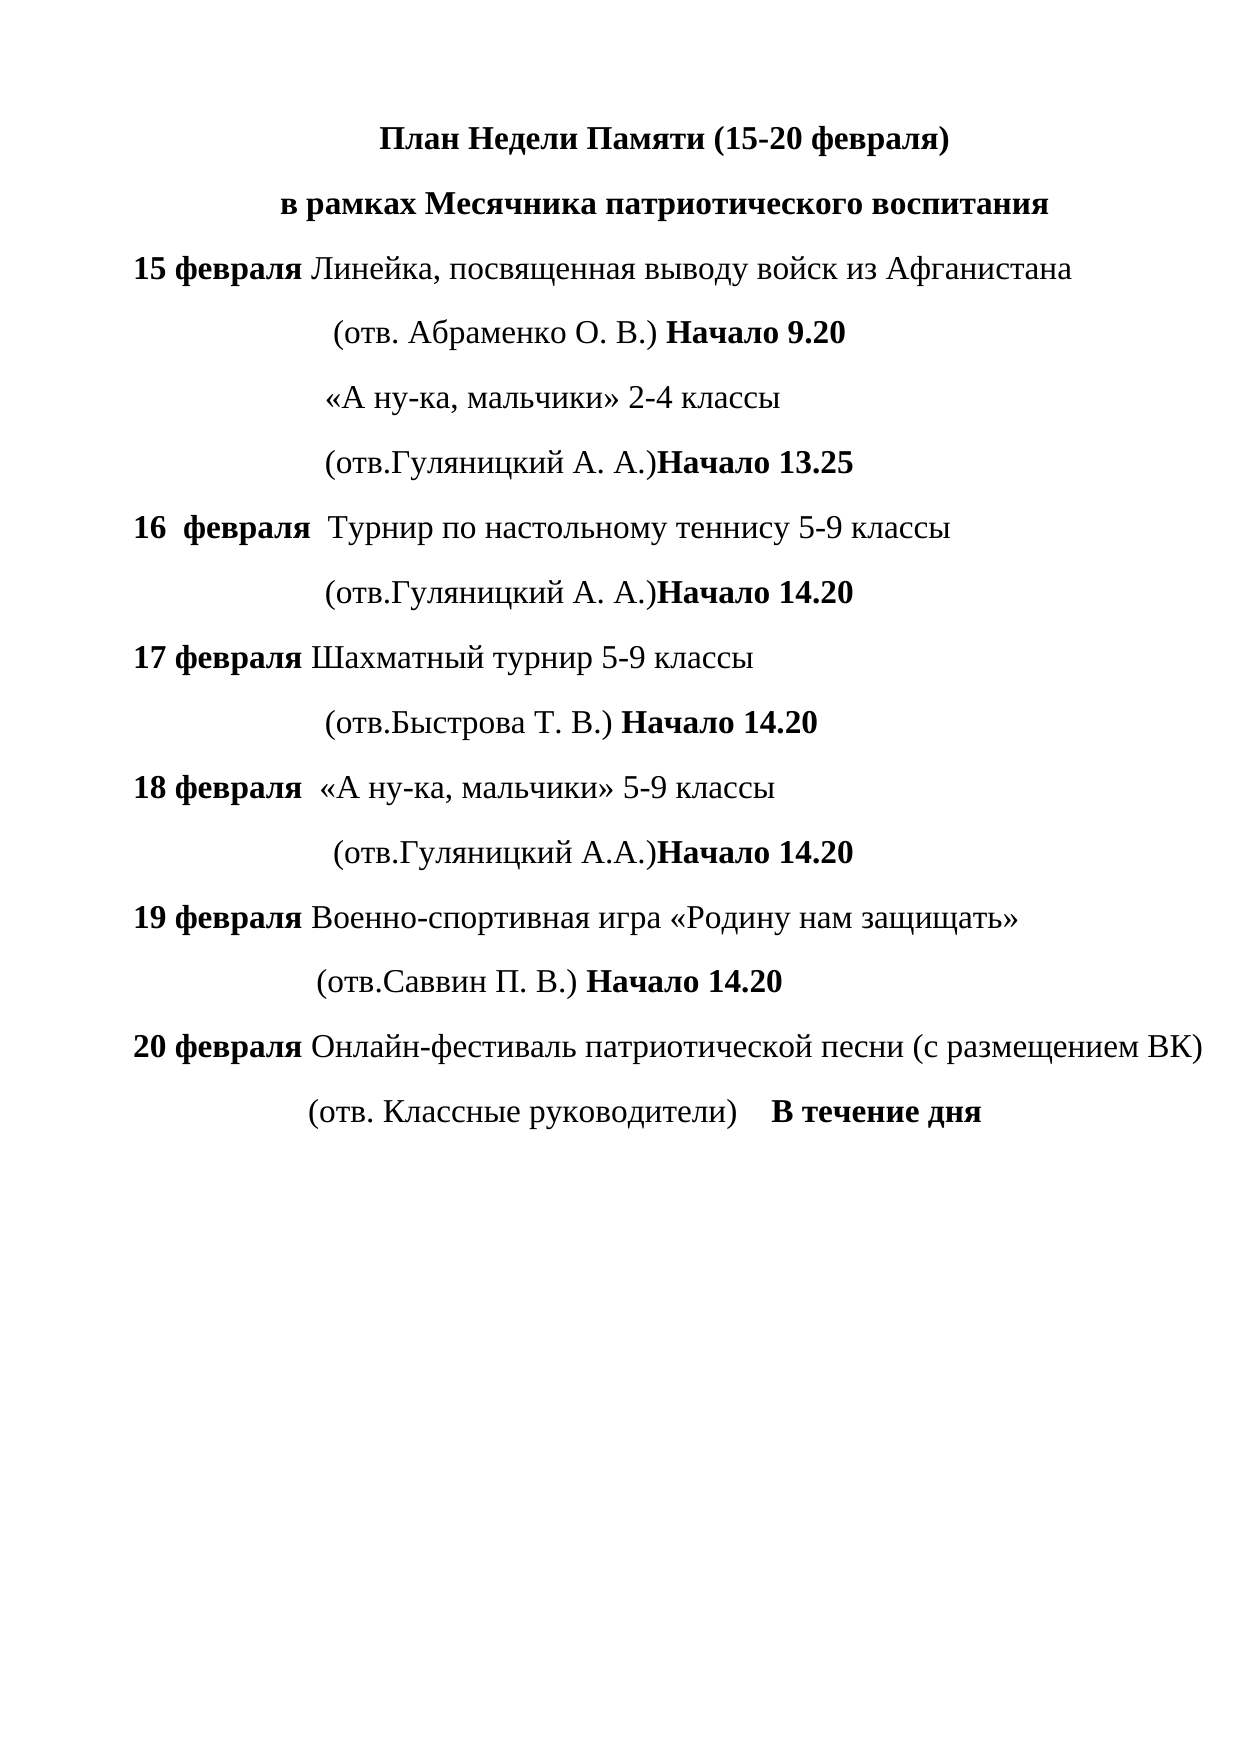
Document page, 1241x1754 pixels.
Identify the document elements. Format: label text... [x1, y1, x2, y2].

text в рамках Месячника патриотического воспитания [133, 183, 1196, 221]
text 16 февраля Турнир по настольному теннису 5-9 классы [133, 507, 1196, 546]
text «А ну-ка, мальчики» 2-4 классы [133, 378, 1196, 416]
text (отв.Саввин П. В.) Начало 14.20 [133, 962, 1196, 1000]
text (отв.Гуляницкий А.А.)Начало 14.20 [133, 832, 1196, 870]
text 15 февраля Линейка, посвященная выводу войск из Афганистана [133, 248, 1196, 286]
text 19 февраля Военно-спортивная игра «Родину нам защищать» [133, 897, 1196, 935]
text (отв.Быстрова Т. В.) Начало 14.20 [133, 702, 1196, 741]
text (отв. Абраменко О. В.) Начало 9.20 [133, 313, 1196, 351]
text 20 февраля Онлайн-фестиваль патриотической песни (с размещением ВК) [133, 1027, 1226, 1065]
text (отв. Классные руководители) В течение дня [133, 1092, 1196, 1130]
text (отв.Гуляницкий А. А.)Начало 14.20 [133, 572, 1196, 611]
text 17 февраля Шахматный турнир 5-9 классы [133, 637, 1196, 676]
text (отв.Гуляницкий А. А.)Начало 13.25 [133, 443, 1196, 481]
text 18 февраля «А ну-ка, мальчики» 5-9 классы [133, 767, 1196, 805]
text План Недели Памяти (15-20 февраля) [133, 118, 1196, 156]
